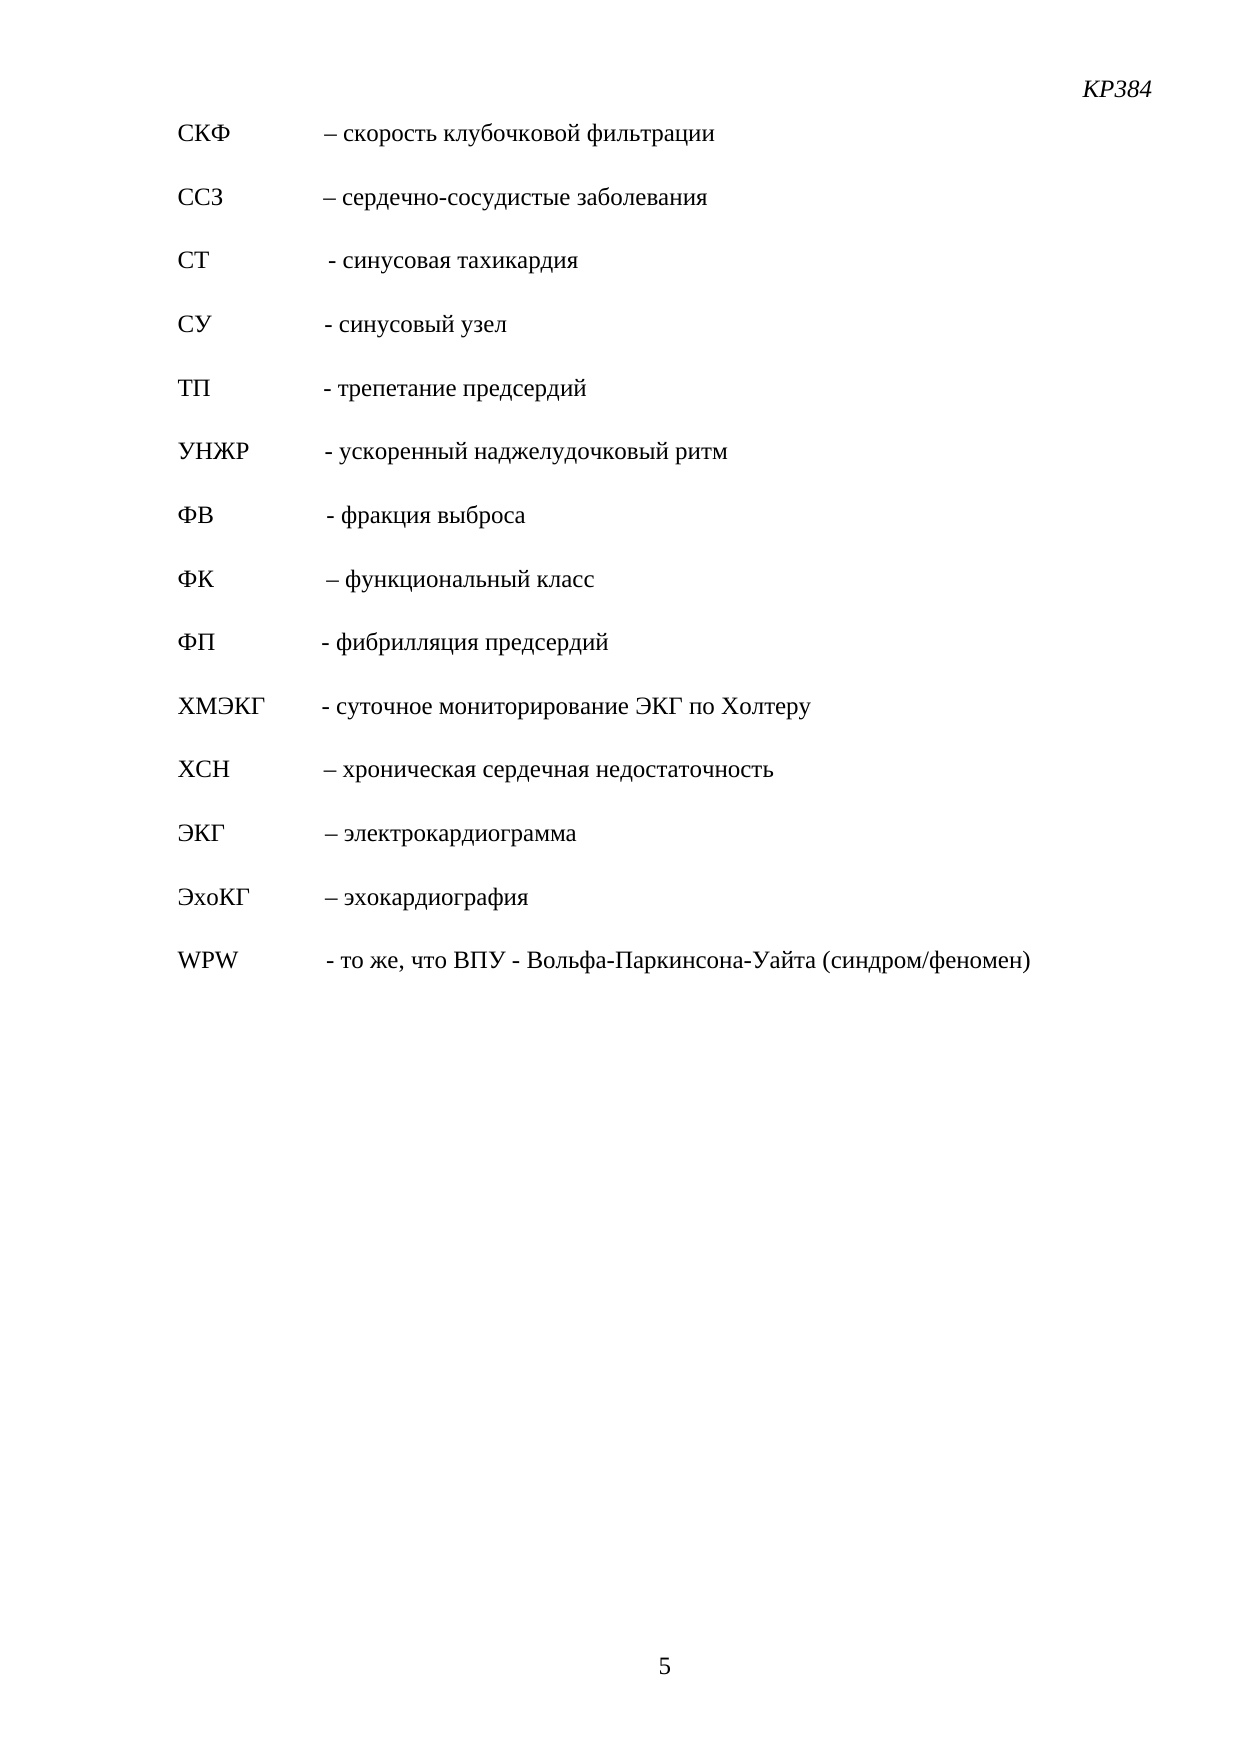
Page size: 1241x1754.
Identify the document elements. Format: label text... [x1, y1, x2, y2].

text ХСН – хроническая сердечная недостаточность [177, 754, 1152, 783]
text ЭхоКГ – эхокардиография [177, 882, 1152, 911]
text СКФ – скорость клубочковой фильтрации [177, 118, 1152, 147]
text ХМЭКГ - суточное мониторирование ЭКГ по Холтеру [177, 691, 1152, 720]
text ТП - трепетание предсердий [177, 373, 1152, 401]
text WPW - то же, что ВПУ - Вольфа-Паркинсона-Уайта (синдром/феномен) [177, 946, 1152, 974]
text СУ - синусовый узел [177, 309, 1152, 338]
text СТ - синусовая тахикардия [177, 245, 1152, 274]
text ЭКГ – электрокардиограмма [177, 818, 1152, 847]
text ФК – функциональный класс [177, 564, 1152, 592]
text УНЖР - ускоренный наджелудочковый ритм [177, 436, 1152, 465]
text ССЗ – сердечно-сосудистые заболевания [177, 182, 1152, 211]
text ФВ - фракция выброса [177, 500, 1152, 529]
text ФП - фибрилляция предсердий [177, 627, 1152, 656]
